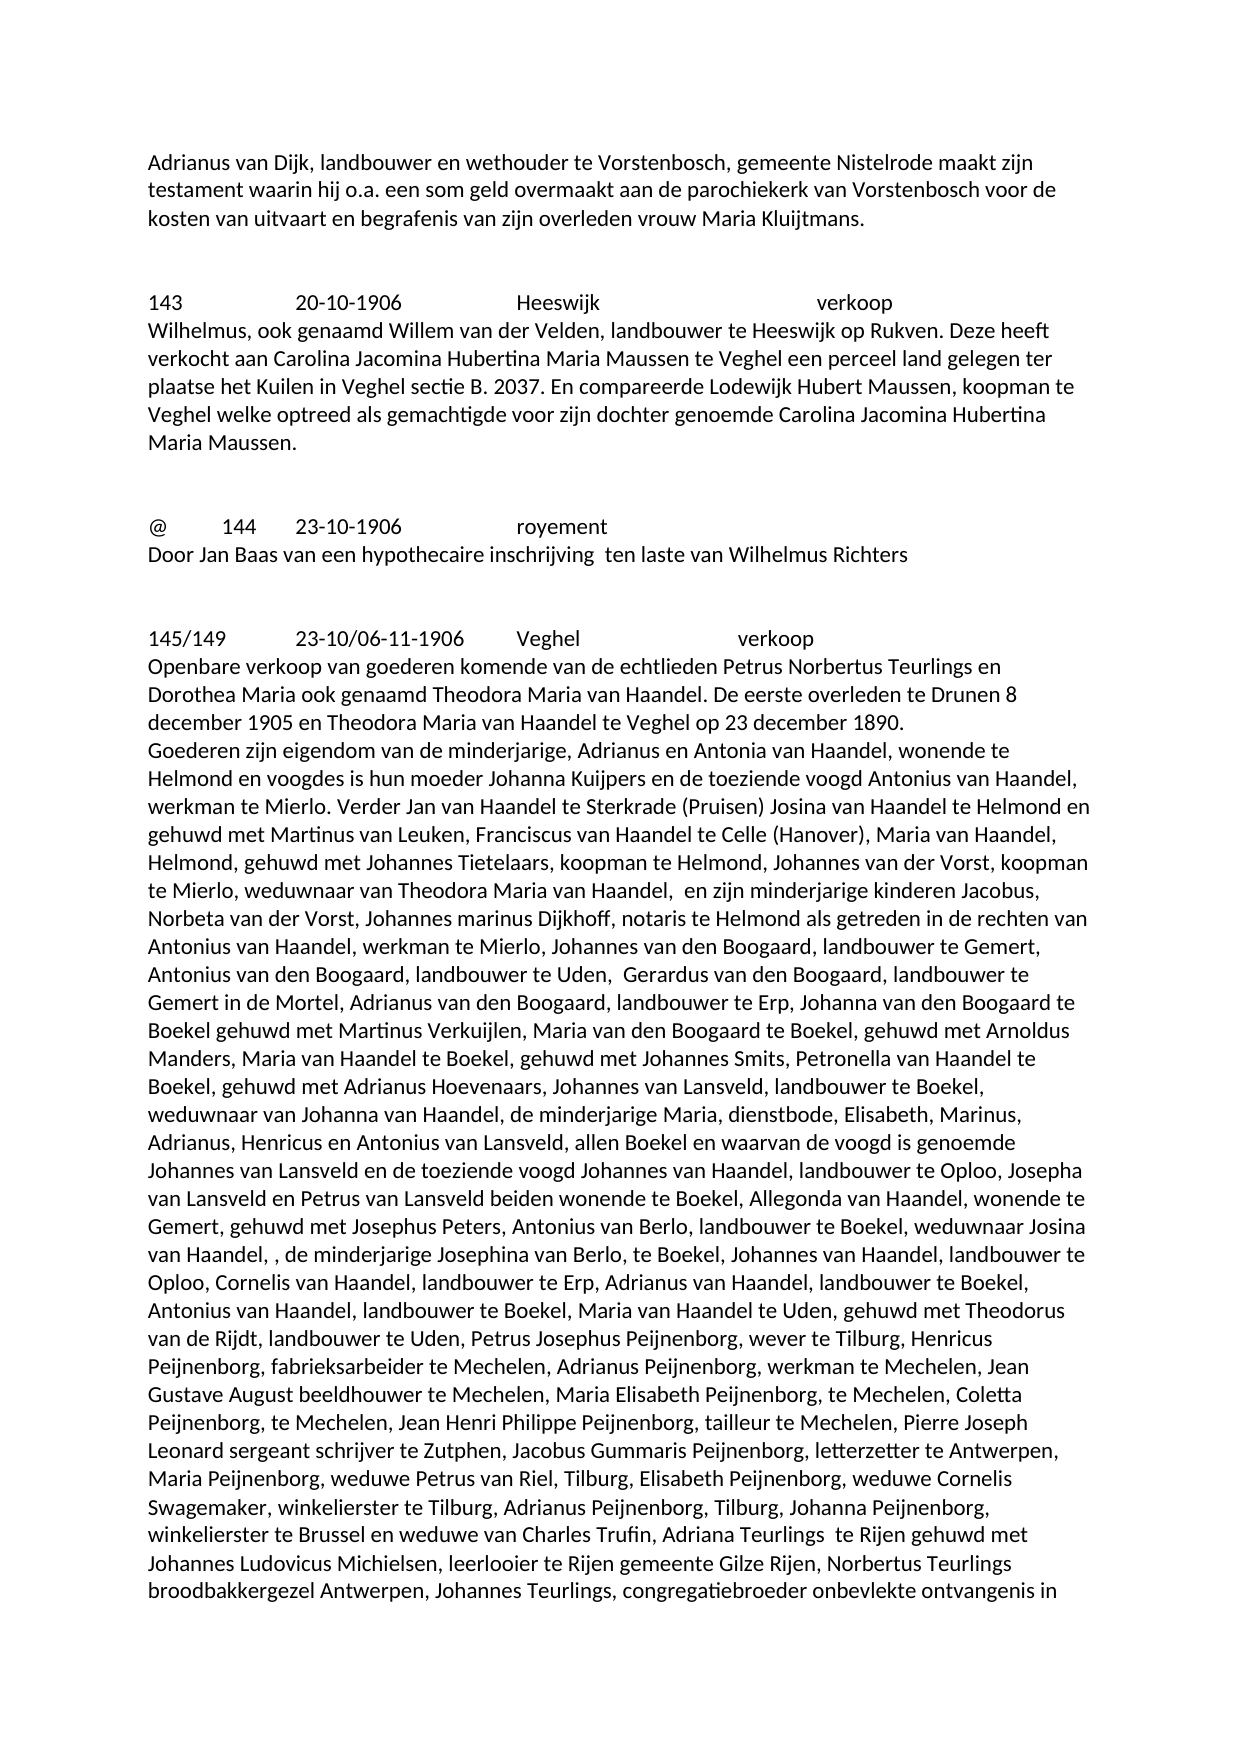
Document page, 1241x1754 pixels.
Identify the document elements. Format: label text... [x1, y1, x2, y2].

text Adrianus van Dijk, landbouwer en wethouder te Vorstenbosch, gemeente Nistelrode maakt zijn testament waarin hij o.a. een som geld overmaakt aan de parochiekerk van Vorstenbosch voor de kosten van uitvaart en begrafenis van zijn overleden vrouw Maria Kluijtmans. [148, 148, 1093, 232]
text 143 20-10-1906 Heeswijk verkoop [148, 288, 1093, 316]
text @ 144 23-10-1906 royement [148, 512, 1093, 540]
text Door Jan Baas van een hypothecaire inschrijving ten laste van Wilhelmus Richters [148, 540, 1093, 568]
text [148, 736, 1093, 1605]
text Wilhelmus, ook genaamd Willem van der Velden, landbouwer te Heeswijk op Rukven. Deze heeft verkocht aan Carolina Jacomina Hubertina Maria Maussen te Veghel een perceel land gelegen ter plaatse het Kuilen in Veghel sectie B. 2037. En compareerde Lodewijk Hubert Maussen, koopman te Veghel welke optreed als gemachtigde voor zijn dochter genoemde Carolina Jacomina Hubertina Maria Maussen. [148, 316, 1093, 456]
text 145/149 23-10/06-11-1906 Veghel verkoop [148, 624, 1093, 652]
text Openbare verkoop van goederen komende van de echtlieden Petrus Norbertus Teurlings en Dorothea Maria ook genaamd Theodora Maria van Haandel. De eerste overleden te Drunen 8 december 1905 en Theodora Maria van Haandel te Veghel op 23 december 1890. [148, 652, 1093, 736]
